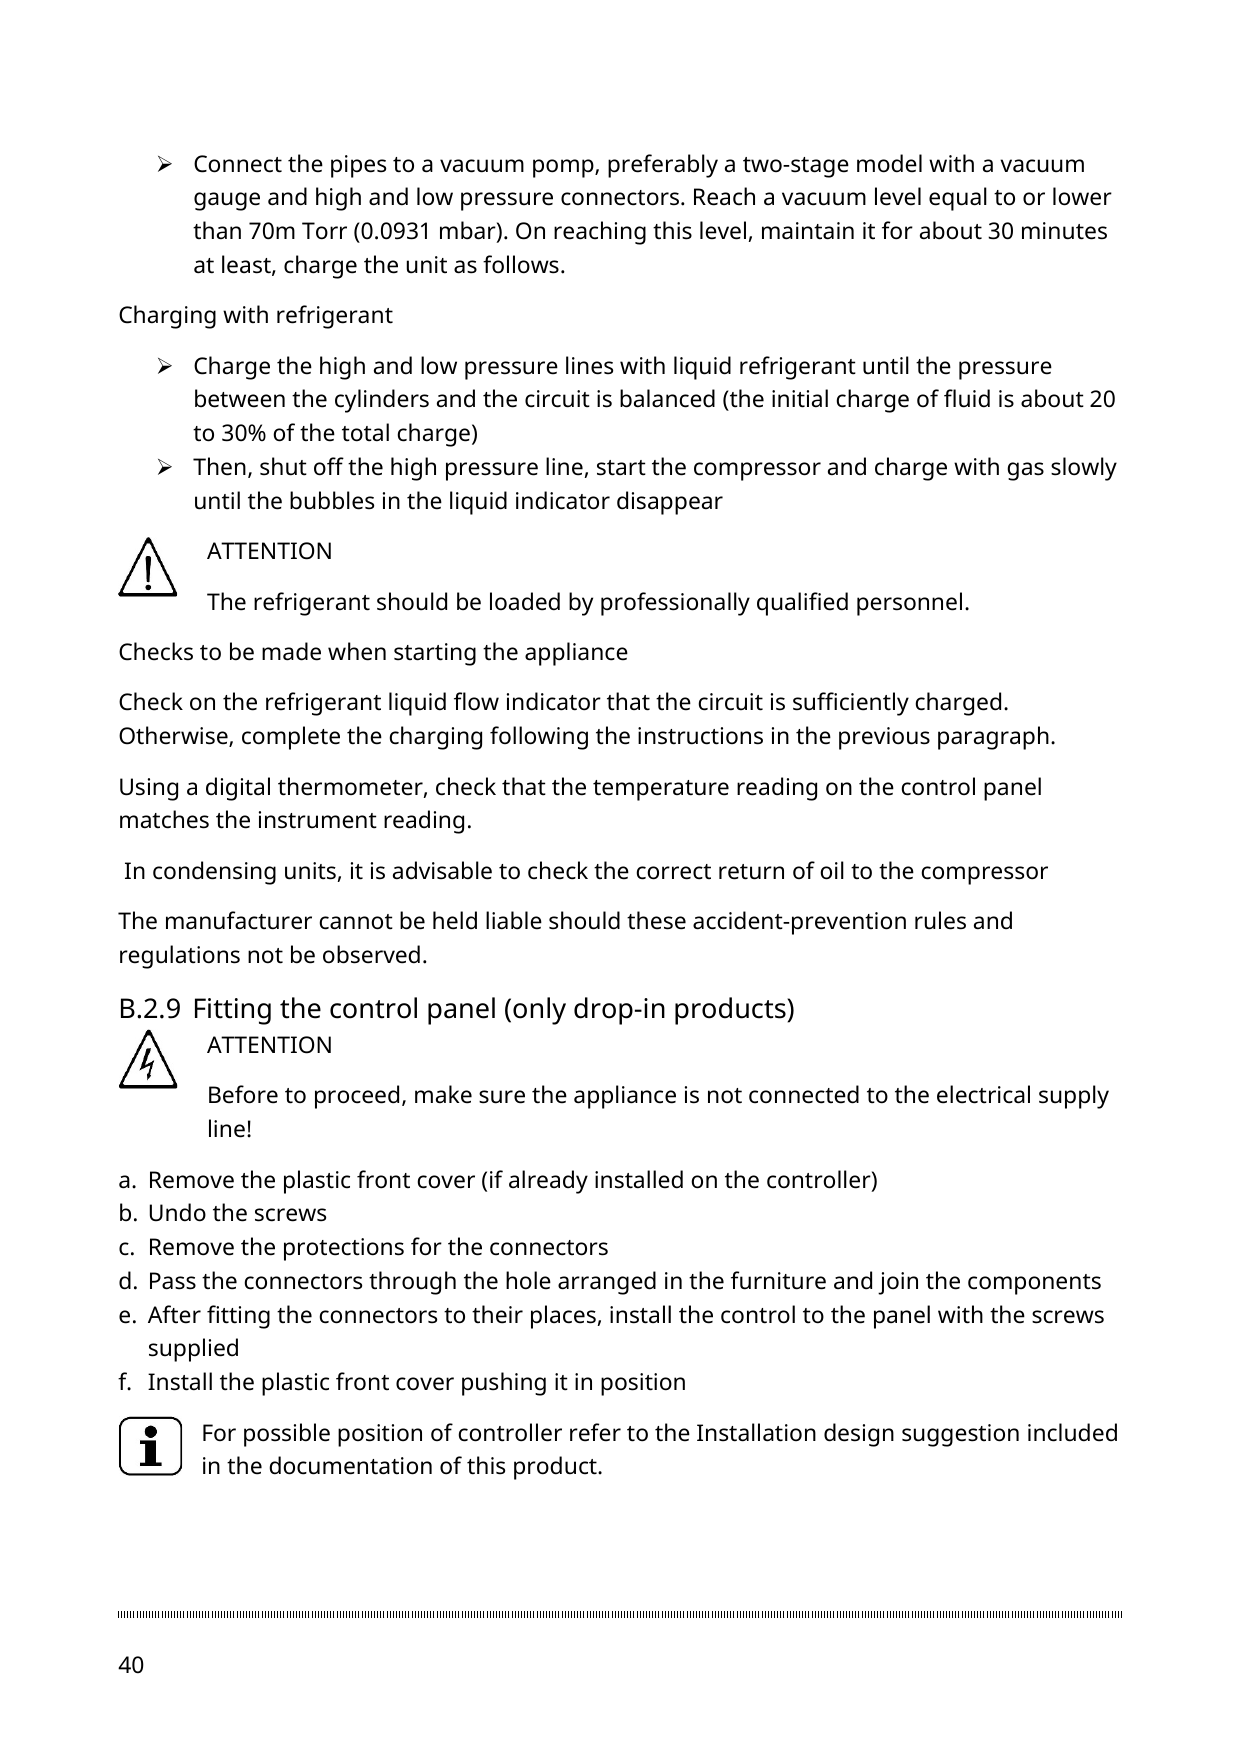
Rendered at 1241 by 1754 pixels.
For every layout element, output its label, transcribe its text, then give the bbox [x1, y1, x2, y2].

list Then, shut off the high pressure line, start the compressor and charge with gas slowly until the bubbles in the liquid indicator disappear [156, 451, 1122, 516]
text The refrigerant should be loaded by professionally qualified personnel. [207, 586, 1122, 617]
picture [118, 537, 178, 597]
text Using a digital thermometer, check that the temperature reading on the control panel matches the instrument reading. [118, 771, 1122, 836]
text Before to proceed, make sure the appliance is not connected to the electrical supply line! [207, 1079, 1122, 1144]
text Charging with refrigerant [118, 299, 1122, 331]
list Connect the pipes to a vacuum pomp, preferably a two-stage model with a vacuum gauge and high and low pressure connectors. Reach a vacuum level equal to or lower than 70m Torr (0.0931 mbar). On reaching this level, maintain it for about 30 minutes at least, charge the unit as follows. [156, 148, 1122, 280]
text For possible position of controller refer to the Installation design suggestion included in the documentation of this product. [118, 1417, 1122, 1482]
picture [118, 1029, 178, 1089]
list Remove the plastic front cover (if already installed on the controller) [118, 1164, 1122, 1195]
text ATTENTION [207, 1029, 1122, 1060]
list Charge the high and low pressure lines with liquid refrigerant until the pressure between the cylinders and the circuit is balanced (the initial charge of fluid is about 20 to 30% of the total charge) [156, 350, 1122, 448]
text Checks to be made when starting the appliance [118, 636, 1122, 667]
list Remove the protections for the connectors [118, 1231, 1122, 1262]
list Install the plastic front cover pushing it in position [118, 1366, 1122, 1397]
text The manufacturer cannot be held liable should these accident-prevention rules and regulations not be observed. [118, 905, 1122, 970]
subtitle Fitting the control panel (only drop-in products) [118, 989, 1122, 1026]
text ATTENTION [207, 535, 1122, 566]
text Check on the refrigerant liquid flow indicator that the circuit is sufficiently charged. Otherwise, complete the charging following the instructions in the previous paragraph. [118, 686, 1122, 751]
list After fitting the connectors to their places, install the control to the panel with the screws supplied [118, 1299, 1122, 1364]
picture [118, 1416, 183, 1476]
list Pass the connectors through the hole arranged in the furniture and join the components [118, 1265, 1122, 1296]
text In condensing units, it is advisable to check the correct return of oil to the compressor [118, 855, 1122, 886]
list Undo the screws [118, 1197, 1122, 1229]
